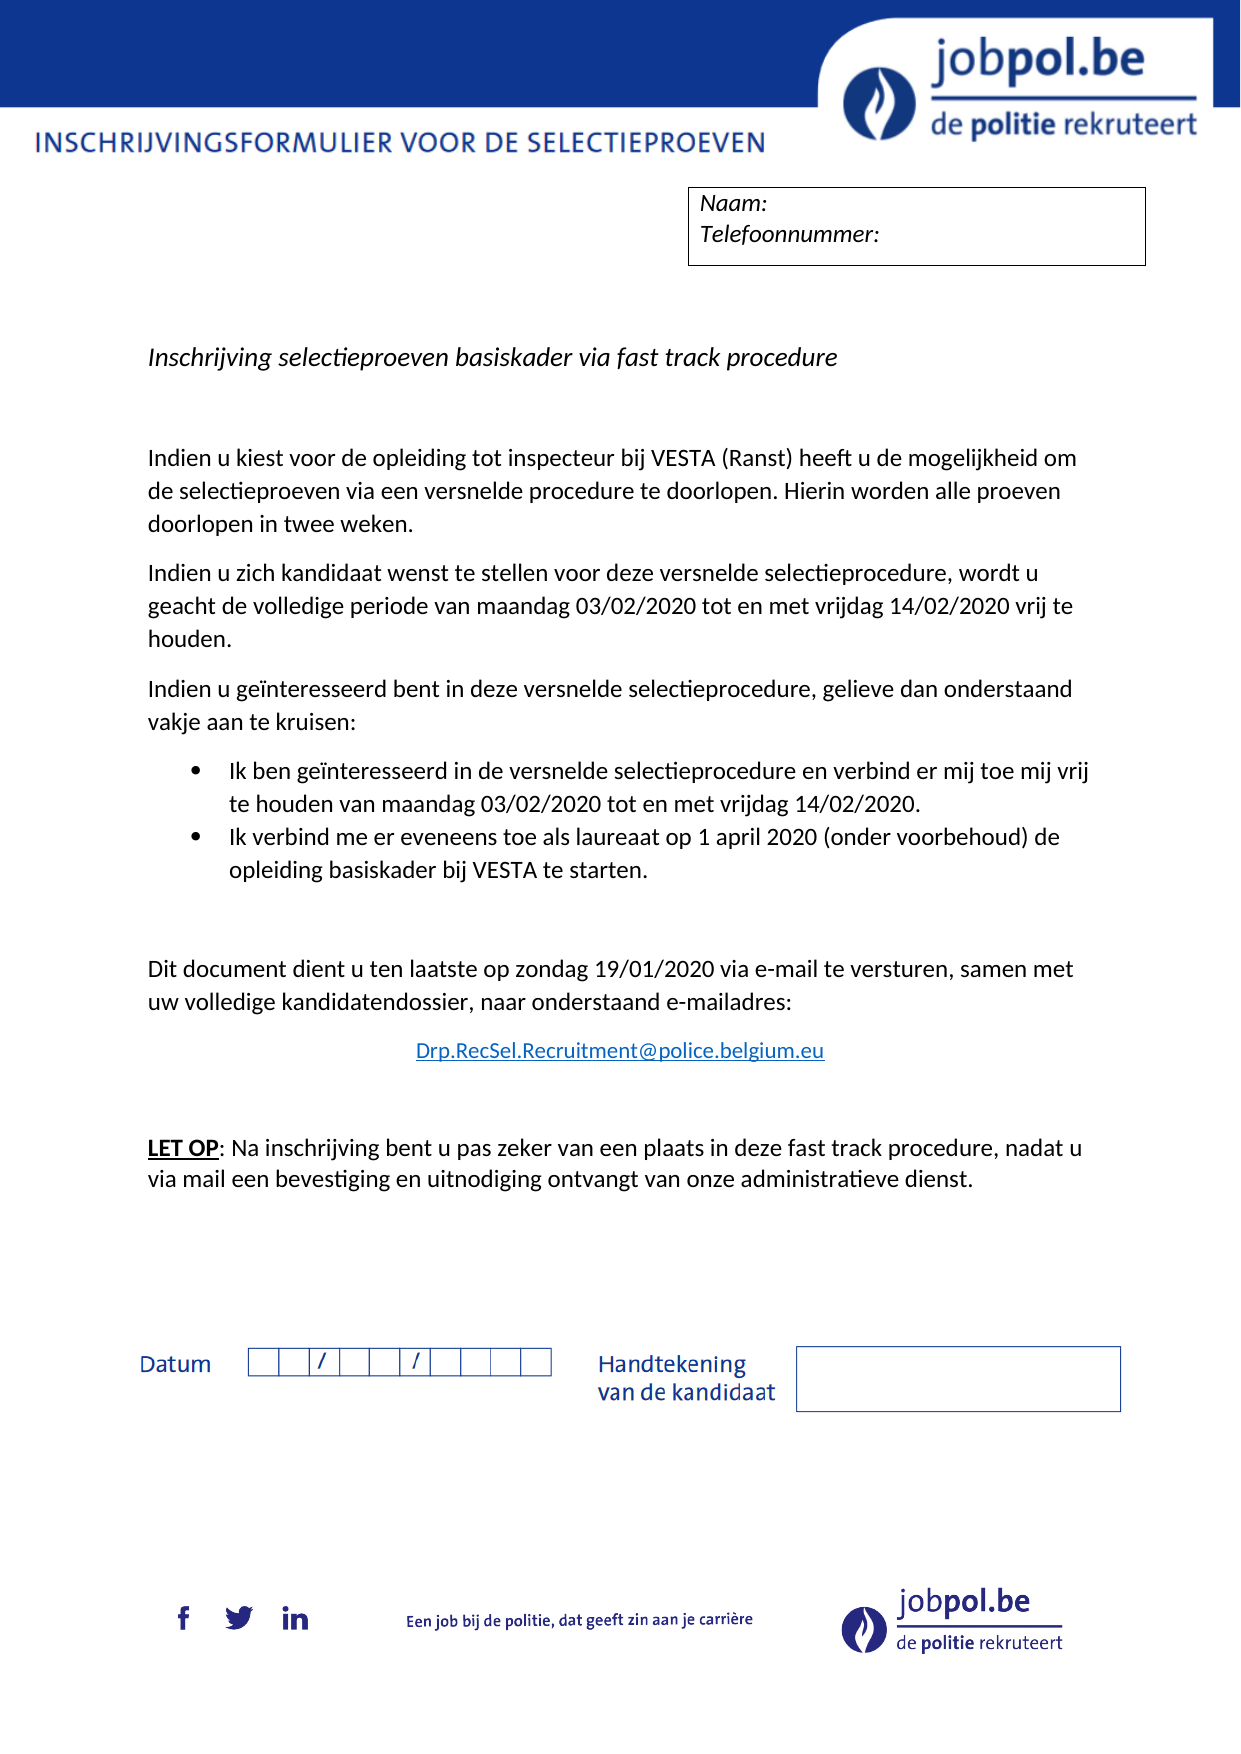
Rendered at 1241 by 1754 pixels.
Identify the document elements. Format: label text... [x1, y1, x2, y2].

text LET OP: Na inschrijving bent u pas zeker van een plaats in deze fast track procedure, nadat u via mail een bevestiging en uitnodiging ontvangt van onze administratieve dienst. [148, 1132, 1093, 1193]
text Inschrijving selectieproeven basiskader via fast track procedure [148, 340, 1093, 373]
table_header Naam: Telefoonnummer: [689, 188, 1145, 265]
text Drp.RecSel.Recruitment@police.belgium.eu [148, 1036, 1093, 1064]
picture [0, 0, 1241, 162]
picture [120, 1327, 1146, 1433]
picture [147, 1562, 1093, 1681]
text Indien u geïnteresseerd bent in deze versnelde selectieprocedure, gelieve dan onderstaand vakje aan te kruisen: [148, 673, 1093, 736]
text Indien u zich kandidaat wenst te stellen voor deze versnelde selectieprocedure, wordt u geacht de volledige periode van maandag 03/02/2020 tot en met vrijdag 14/02/2020 vrij te houden. [148, 557, 1093, 654]
text Dit document dient u ten laatste op zondag 19/01/2020 via e-mail te versturen, samen met uw volledige kandidatendossier, naar onderstaand e-mailadres: [148, 953, 1093, 1017]
list Ik verbind me er eveneens toe als laureaat op 1 april 2020 (onder voorbehoud) de opleiding basiskader bij VESTA te starten. [191, 821, 1093, 884]
list Ik ben geïnteresseerd in de versnelde selectieprocedure en verbind er mij toe mij vrij te houden van maandag 03/02/2020 tot en met vrijdag 14/02/2020. [191, 755, 1093, 819]
text Indien u kiest voor de opleiding tot inspecteur bij VESTA (Ranst) heeft u de mogelijkheid om de selectieproeven via een versnelde procedure te doorlopen. Hierin worden alle proeven doorlopen in twee weken. [148, 442, 1093, 538]
